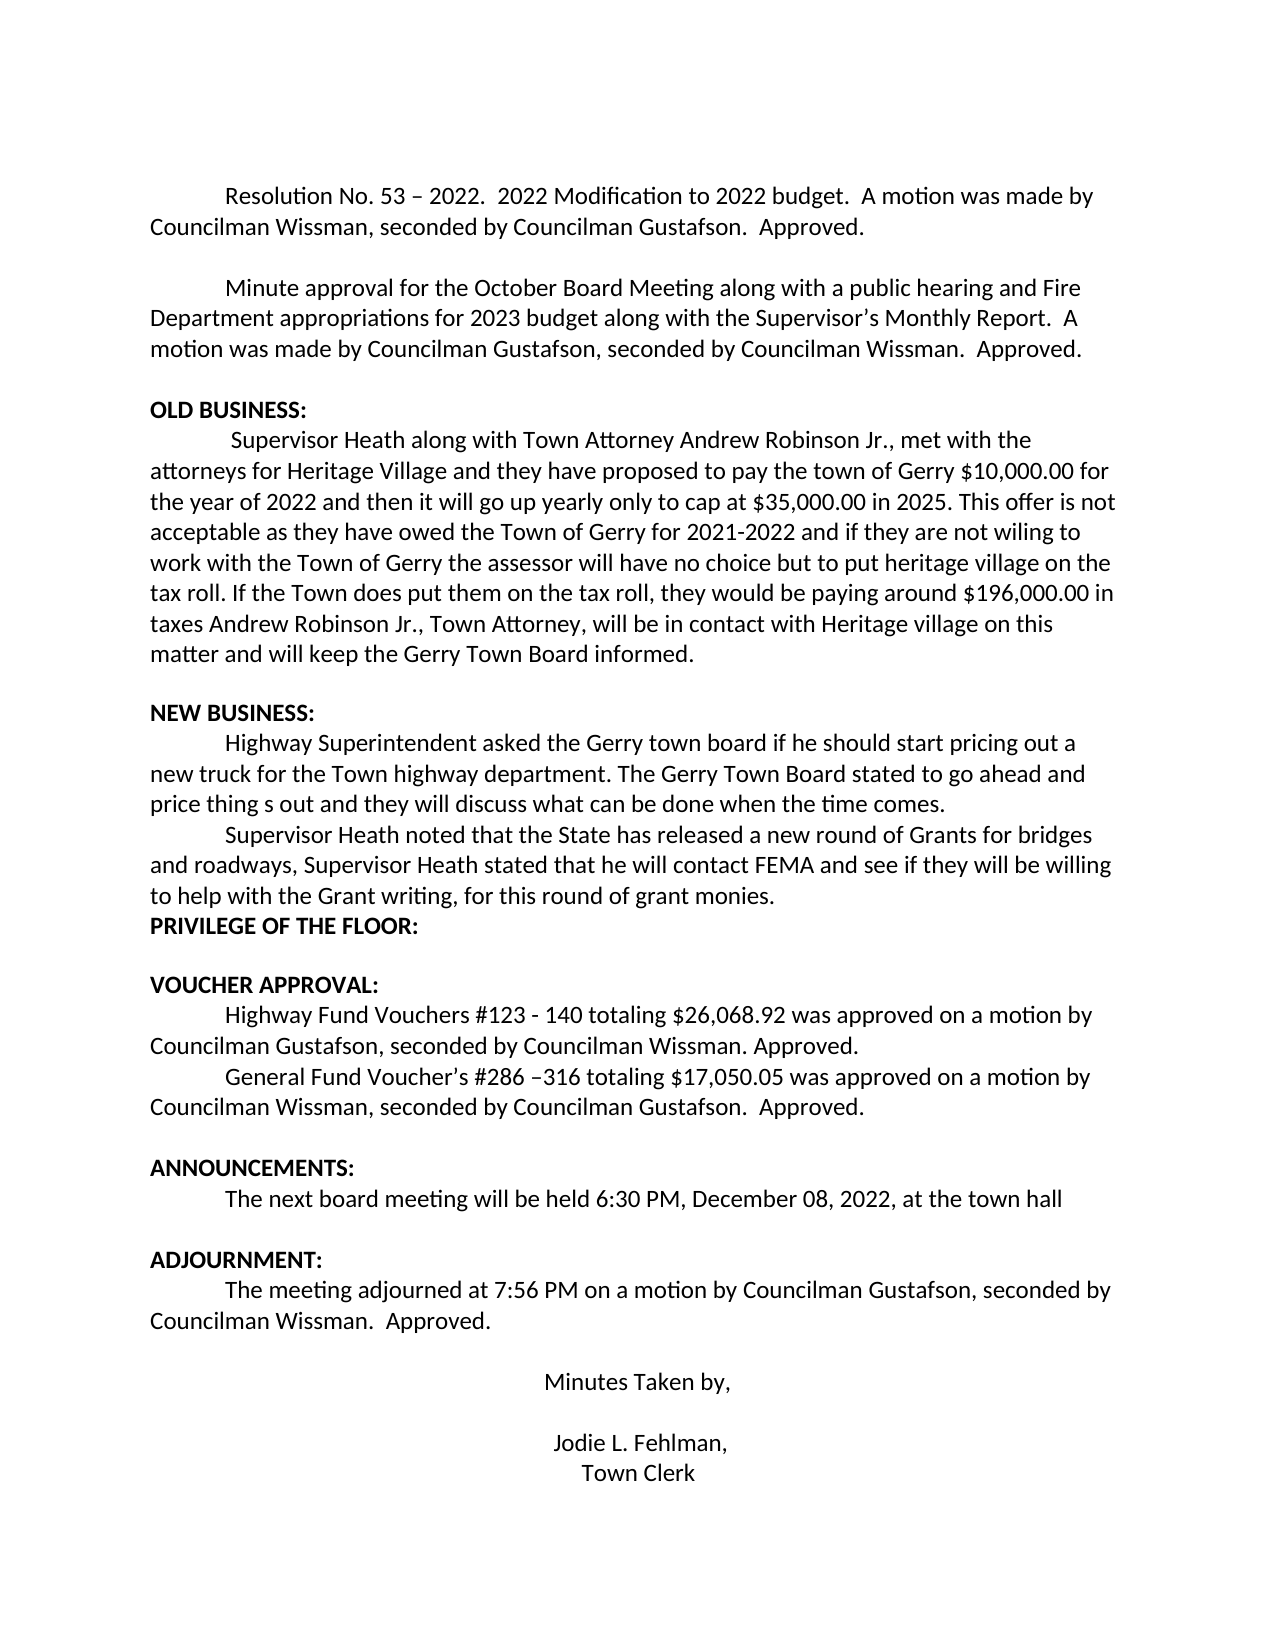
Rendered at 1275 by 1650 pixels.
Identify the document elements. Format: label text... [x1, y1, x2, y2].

text The next board meeting will be held 6:30 PM, December 08, 2022, at the town hall [150, 1183, 1125, 1213]
text Resolution No. 53 – 2022. 2022 Modification to 2022 budget. A motion was made by Councilman Wissman, seconded by Councilman Gustafson. Approved. [150, 181, 1125, 242]
text PRIVILEGE OF THE FLOOR: [150, 911, 1125, 941]
text Town Clerk [150, 1457, 1125, 1488]
text NEW BUSINESS: [150, 697, 1125, 727]
text Minute approval for the October Board Meeting along with a public hearing and Fire Department appropriations for 2023 budget along with the Supervisor’s Monthly Report. A motion was made by Councilman Gustafson, seconded by Councilman Wissman. Approved. [150, 272, 1125, 364]
text OLD BUSINESS: [150, 394, 1125, 425]
text VOUCHER APPROVAL: [150, 969, 1125, 999]
text Highway Superintendent asked the Gerry town board if he should start pricing out a new truck for the Town highway department. The Gerry Town Board stated to go ahead and price thing s out and they will discuss what can be done when the time comes. [150, 727, 1125, 819]
text ANNOUNCEMENTS: [150, 1152, 1125, 1183]
text Jodie L. Fehlman, [150, 1427, 1125, 1457]
text Minutes Taken by, [150, 1366, 1125, 1396]
text Highway Fund Vouchers #123 - 140 totaling $26,068.92 was approved on a motion by Councilman Gustafson, seconded by Councilman Wissman. Approved. [150, 999, 1125, 1061]
text Supervisor Heath along with Town Attorney Andrew Robinson Jr., met with the attorneys for Heritage Village and they have proposed to pay the town of Gerry $10,000.00 for the year of 2022 and then it will go up yearly only to cap at $35,000.00 in 2025. This offer is not acceptable as they have owed the Town of Gerry for 2021-2022 and if they are not wiling to work with the Town of Gerry the assessor will have no choice but to put heritage village on the tax roll. If the Town does put them on the tax roll, they would be paying around $196,000.00 in taxes Andrew Robinson Jr., Town Attorney, will be in contact with Heritage village on this matter and will keep the Gerry Town Board informed. [150, 425, 1125, 669]
text ADJOURNMENT: [150, 1244, 1125, 1274]
text The meeting adjourned at 7:56 PM on a motion by Councilman Gustafson, seconded by Councilman Wissman. Approved. [150, 1274, 1125, 1335]
text Supervisor Heath noted that the State has released a new round of Grants for bridges and roadways, Supervisor Heath stated that he will contact FEMA and see if they will be willing to help with the Grant writing, for this round of grant monies. [150, 819, 1125, 911]
text General Fund Voucher’s #286 –316 totaling $17,050.05 was approved on a motion by Councilman Wissman, seconded by Councilman Gustafson. Approved. [150, 1061, 1125, 1122]
